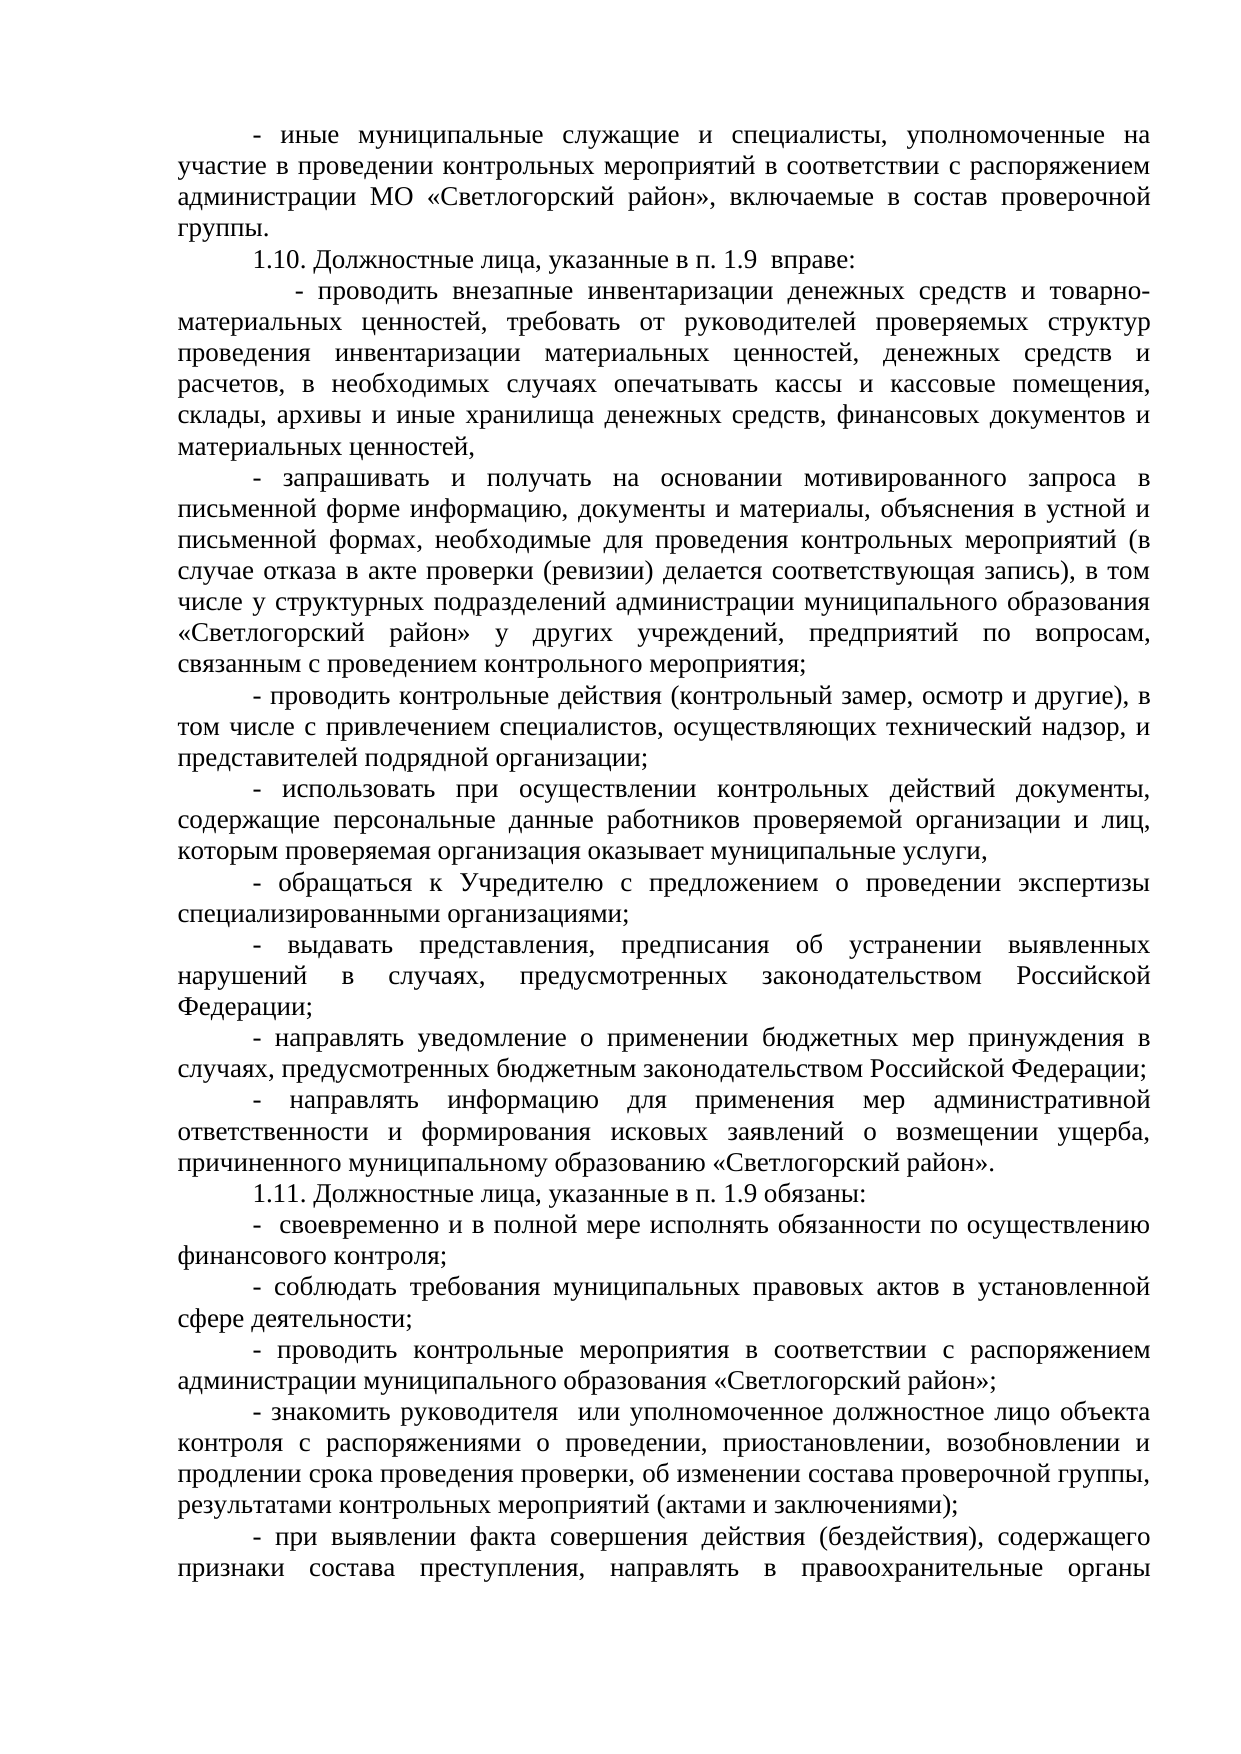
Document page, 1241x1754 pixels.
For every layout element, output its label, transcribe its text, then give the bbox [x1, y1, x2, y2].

text - запрашивать и получать на основании мотивированного запроса в письменной форме информацию, документы и материалы, объяснения в устной и письменной формах, необходимые для проведения контрольных мероприятий (в случае отказа в акте проверки (ревизии) делается соответствующая запись), в том числе у структурных подразделений администрации муниципального образования «Светлогорский район» у других учреждений, предприятий по вопросам, связанным с проведением контрольного мероприятия; [177, 461, 1152, 679]
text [177, 1520, 1152, 1582]
text - соблюдать требования муниципальных правовых актов в установленной сфере деятельности; [177, 1271, 1152, 1333]
text - проводить контрольные действия (контрольный замер, осмотр и другие), в том числе с привлечением специалистов, осуществляющих технический надзор, и представителей подрядной организации; [177, 679, 1152, 772]
text 1.10. Должностные лица, указанные в п. 1.9 вправе: [177, 243, 1152, 274]
text - обращаться к Учредителю с предложением о проведении экспертизы специализированными организациями; [177, 866, 1152, 928]
text - использовать при осуществлении контрольных действий документы, содержащие персональные данные работников проверяемой организации и лиц, которым проверяемая организация оказывает муниципальные услуги, [177, 772, 1152, 866]
text - знакомить руководителя или уполномоченное должностное лицо объекта контроля с распоряжениями о проведении, приостановлении, возобновлении и продлении срока проведения проверки, об изменении состава проверочной группы, результатами контрольных мероприятий (актами и заключениями); [177, 1395, 1152, 1520]
text - выдавать представления, предписания об устранении выявленных нарушений в случаях, предусмотренных законодательством Российской Федерации; [177, 928, 1152, 1021]
text - проводить внезапные инвентаризации денежных средств и товарно-материальных ценностей, требовать от руководителей проверяемых структур проведения инвентаризации материальных ценностей, денежных средств и расчетов, в необходимых случаях опечатывать кассы и кассовые помещения, склады, архивы и иные хранилища денежных средств, финансовых документов и материальных ценностей, [177, 274, 1152, 461]
text - своевременно и в полной мере исполнять обязанности по осуществлению финансового контроля; [177, 1208, 1152, 1271]
text - направлять информацию для применения мер административной ответственности и формирования исковых заявлений о возмещении ущерба, причиненного муниципальному образованию «Светлогорский район». [177, 1084, 1152, 1177]
text 1.11. Должностные лица, указанные в п. 1.9 обязаны: [177, 1177, 1152, 1208]
text - иные муниципальные служащие и специалисты, уполномоченные на участие в проведении контрольных мероприятий в соответствии с распоряжением администрации МО «Светлогорский район», включаемые в состав проверочной группы. [177, 118, 1152, 243]
text - направлять уведомление о применении бюджетных мер принуждения в случаях, предусмотренных бюджетным законодательством Российской Федерации; [177, 1021, 1152, 1084]
text - проводить контрольные мероприятия в соответствии с распоряжением администрации муниципального образования «Светлогорский район»; [177, 1333, 1152, 1395]
